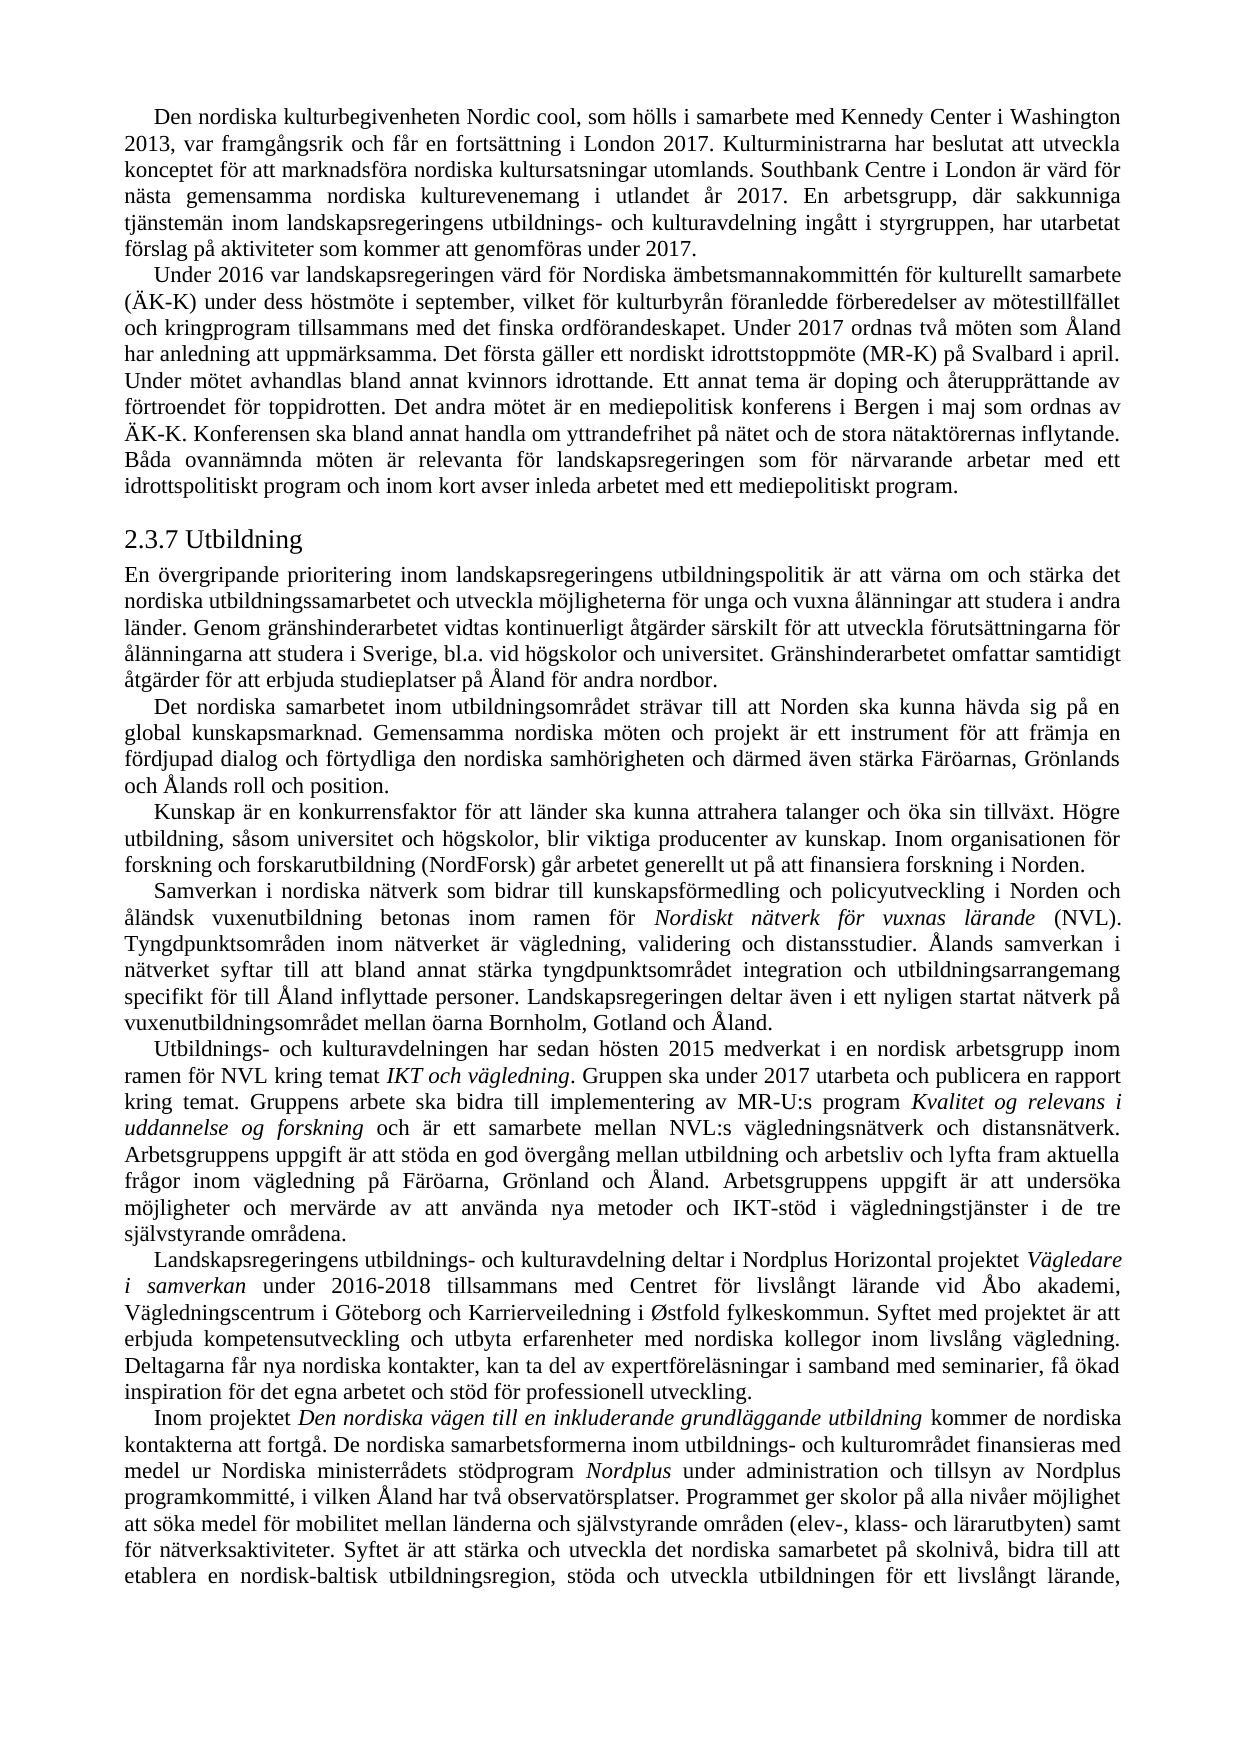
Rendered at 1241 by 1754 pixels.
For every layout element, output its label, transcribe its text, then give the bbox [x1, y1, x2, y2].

text Under 2016 var landskapsregeringen värd för Nordiska ämbetsmannakommittén för kulturellt samarbete (ÄK-K) under dess höstmöte i september, vilket för kulturbyrån föranledde förberedelser av mötestillfället och kringprogram tillsammans med det finska ordförandeskapet. Under 2017 ordnas två möten som Åland har anledning att uppmärksamma. Det första gäller ett nordiskt idrottstoppmöte (MR-K) på Svalbard i april. Under mötet avhandlas bland annat kvinnors idrottande. Ett annat tema är doping och återupprättande av förtroendet för toppidrotten. Det andra mötet är en mediepolitisk konferens i Bergen i maj som ordnas av ÄK-K. Konferensen ska bland annat handla om yttrandefrihet på nätet och de stora nätaktörernas inflytande. Båda ovannämnda möten är relevanta för landskapsregeringen som för närvarande arbetar med ett idrottspolitiskt program och inom kort avser inleda arbetet med ett mediepolitiskt program. [124, 261, 1122, 499]
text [124, 1404, 1122, 1589]
text Den nordiska kulturbegivenheten Nordic cool, som hölls i samarbete med Kennedy Center i Washington 2013, var framgångsrik och får en fortsättning i London 2017. Kulturministrarna har beslutat att utveckla konceptet för att marknadsföra nordiska kultursatsningar utomlands. Southbank Centre i London är värd för nästa gemensamma nordiska kulturevenemang i utlandet år 2017. En arbetsgrupp, där sakkunniga tjänstemän inom landskapsregeringens utbildnings- och kulturavdelning ingått i styrgruppen, har utarbetat förslag på aktiviteter som kommer att genomföras under 2017. [124, 103, 1122, 261]
text Det nordiska samarbetet inom utbildningsområdet strävar till att Norden ska kunna hävda sig på en global kunskapsmarknad. Gemensamma nordiska möten och projekt är ett instrument för att främja en fördjupad dialog och förtydliga den nordiska samhörigheten och därmed även stärka Färöarnas, Grönlands och Ålands roll och position. [124, 693, 1122, 798]
text Utbildnings- och kulturavdelningen har sedan hösten 2015 medverkat i en nordisk arbetsgrupp inom ramen för NVL kring temat IKT och vägledning. Gruppen ska under 2017 utarbeta och publicera en rapport kring temat. Gruppens arbete ska bidra till implementering av MR-U:s program Kvalitet og relevans i uddannelse og forskning och är ett samarbete mellan NVL:s vägledningsnätverk och distansnätverk. Arbetsgruppens uppgift är att stöda en god övergång mellan utbildning och arbetsliv och lyfta fram aktuella frågor inom vägledning på Färöarna, Grönland och Åland. Arbetsgruppens uppgift är att undersöka möjligheter och mervärde av att använda nya metoder och IKT-stöd i vägledningstjänster i de tre självstyrande områdena. [124, 1035, 1122, 1246]
subtitle 2.3.7 Utbildning [124, 524, 1122, 555]
text Samverkan i nordiska nätverk som bidrar till kunskapsförmedling och policyutveckling i Norden och åländsk vuxenutbildning betonas inom ramen för Nordiskt nätverk för vuxnas lärande (NVL). Tyngdpunktsområden inom nätverket är vägledning, validering och distansstudier. Ålands samverkan i nätverket syftar till att bland annat stärka tyngdpunktsområdet integration och utbildningsarrangemang specifikt för till Åland inflyttade personer. Landskapsregeringen deltar även i ett nyligen startat nätverk på vuxenutbildningsområdet mellan öarna Bornholm, Gotland och Åland. [124, 877, 1122, 1035]
text Kunskap är en konkurrensfaktor för att länder ska kunna attrahera talanger och öka sin tillväxt. Högre utbildning, såsom universitet och högskolor, blir viktiga producenter av kunskap. Inom organisationen för forskning och forskarutbildning (NordForsk) går arbetet generellt ut på att finansiera forskning i Norden. [124, 798, 1122, 877]
text Landskapsregeringens utbildnings- och kulturavdelning deltar i Nordplus Horizontal projektet Vägledare i samverkan under 2016-2018 tillsammans med Centret för livslångt lärande vid Åbo akademi, Vägledningscentrum i Göteborg och Karrierveiledning i Østfold fylkeskommun. Syftet med projektet är att erbjuda kompetensutveckling och utbyta erfarenheter med nordiska kollegor inom livslång vägledning. Deltagarna får nya nordiska kontakter, kan ta del av expertföreläsningar i samband med seminarier, få ökad inspiration för det egna arbetet och stöd för professionell utveckling. [124, 1246, 1122, 1404]
text En övergripande prioritering inom landskapsregeringens utbildningspolitik är att värna om och stärka det nordiska utbildningssamarbetet och utveckla möjligheterna för unga och vuxna ålänningar att studera i andra länder. Genom gränshinderarbetet vidtas kontinuerligt åtgärder särskilt för att utveckla förutsättningarna för ålänningarna att studera i Sverige, bl.a. vid högskolor och universitet. Gränshinderarbetet omfattar samtidigt åtgärder för att erbjuda studieplatser på Åland för andra nordbor. [124, 561, 1122, 693]
